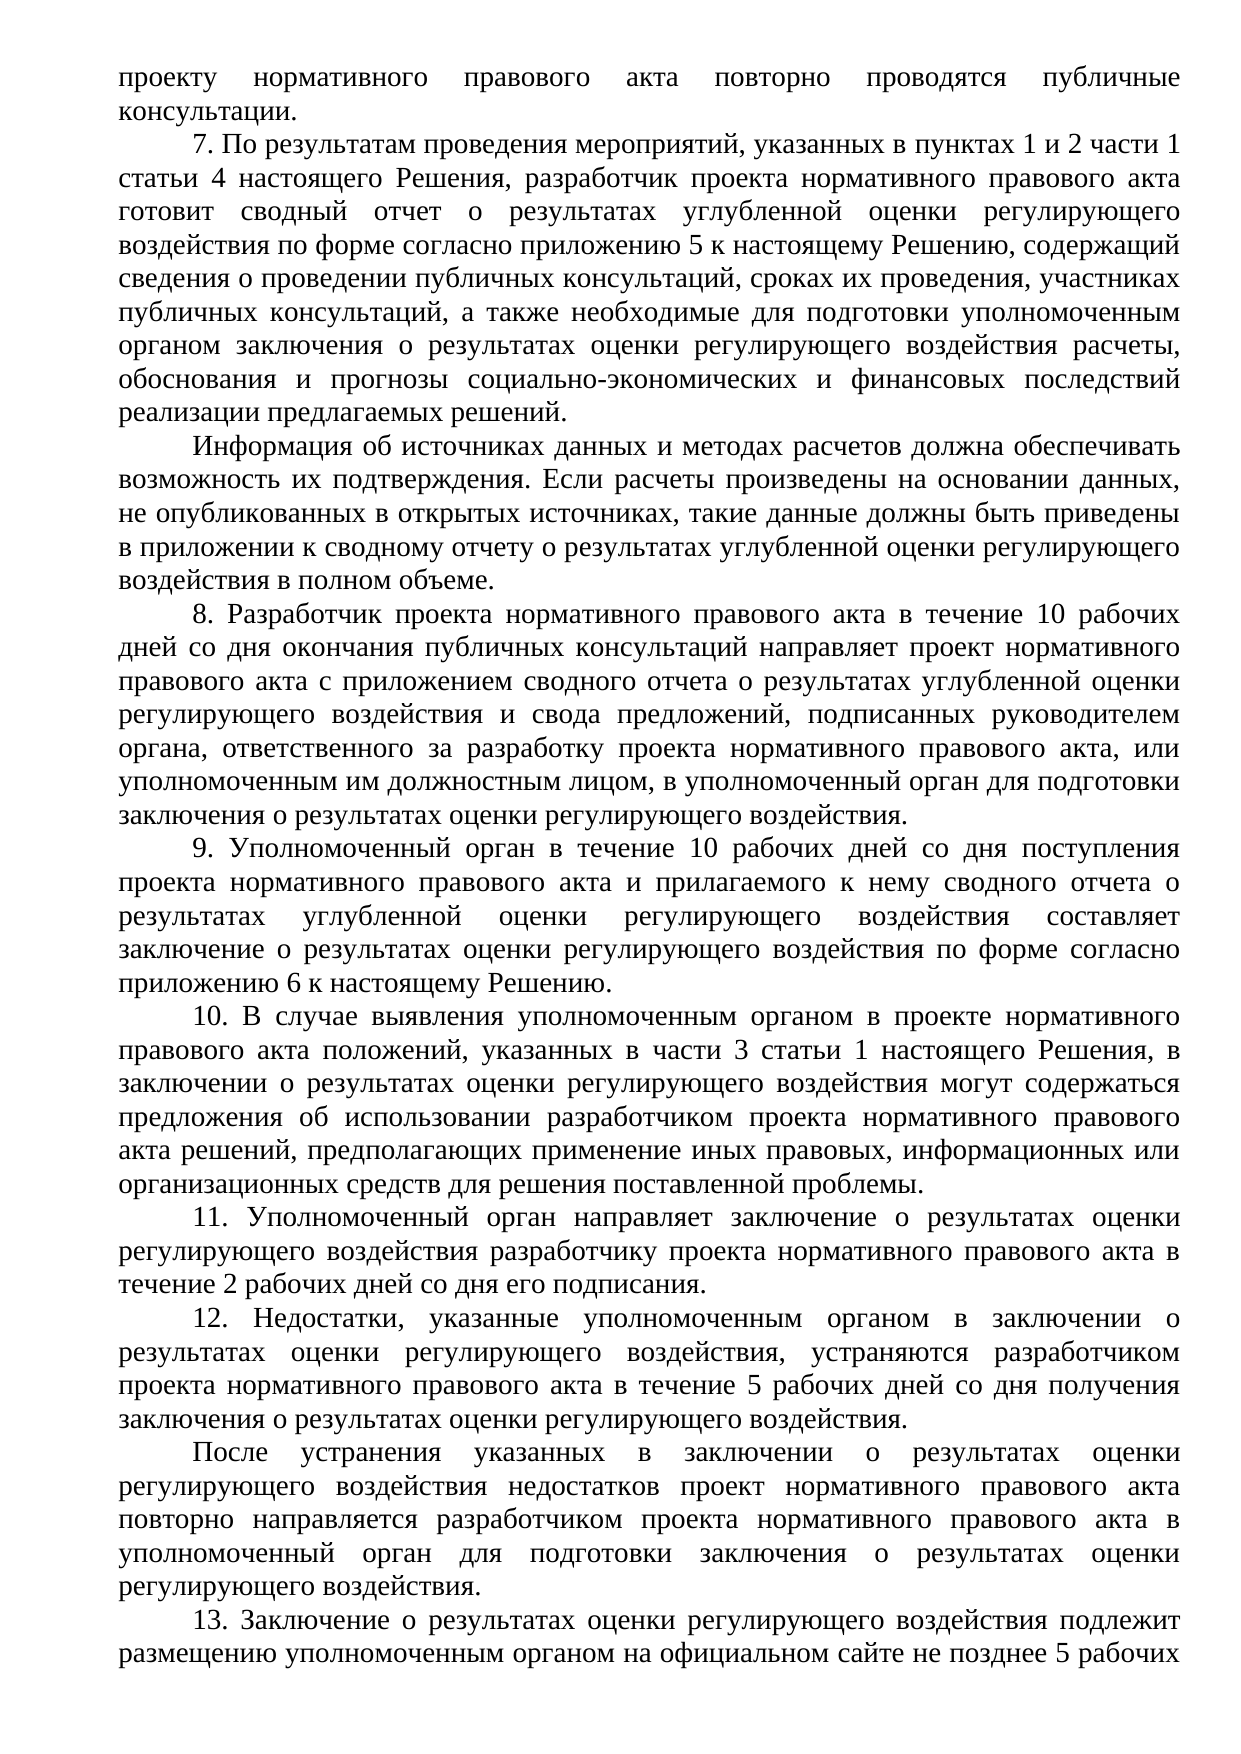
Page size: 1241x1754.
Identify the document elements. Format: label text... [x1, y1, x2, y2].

text 11. Уполномоченный орган направляет заключение о результатах оценки регулирующего воздействия разработчику проекта нормативного правового акта в течение 2 рабочих дней со дня его подписания. [118, 1199, 1181, 1300]
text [118, 1602, 1181, 1669]
text 12. Недостатки, указанные уполномоченным органом в заключении о результатах оценки регулирующего воздействия, устраняются разработчиком проекта нормативного правового акта в течение 5 рабочих дней со дня получения заключения о результатах оценки регулирующего воздействия. [118, 1300, 1181, 1434]
text После устранения указанных в заключении о результатах оценки регулирующего воздействия недостатков проект нормативного правового акта повторно направляется разработчиком проекта нормативного правового акта в уполномоченный орган для подготовки заключения о результатах оценки регулирующего воздействия. [118, 1434, 1181, 1602]
text Информация об источниках данных и методах расчетов должна обеспечивать возможность их подтверждения. Если расчеты произведены на основании данных, не опубликованных в открытых источниках, такие данные должны быть приведены в приложении к сводному отчету о результатах углубленной оценки регулирующего воздействия в полном объеме. [118, 428, 1181, 596]
text 10. В случае выявления уполномоченным органом в проекте нормативного правового акта положений, указанных в части 3 статьи 1 настоящего Решения, в заключении о результатах оценки регулирующего воздействия могут содержаться предложения об использовании разработчиком проекта нормативного правового акта решений, предполагающих применение иных правовых, информационных или организационных средств для решения поставленной проблемы. [118, 998, 1181, 1199]
text 7. По результатам проведения мероприятий, указанных в пунктах 1 и 2 части 1 статьи 4 настоящего Решения, разработчик проекта нормативного правового акта готовит сводный отчет о результатах углубленной оценки регулирующего воздействия по форме согласно приложению 5 к настоящему Решению, содержащий сведения о проведении публичных консультаций, сроках их проведения, участниках публичных консультаций, а также необходимые для подготовки уполномоченным органом заключения о результатах оценки регулирующего воздействия расчеты, обоснования и прогнозы социально-экономических и финансовых последствий реализации предлагаемых решений. [118, 126, 1181, 428]
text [118, 59, 1181, 126]
text 8. Разработчик проекта нормативного правового акта в течение 10 рабочих дней со дня окончания публичных консультаций направляет проект нормативного правового акта с приложением сводного отчета о результатах углубленной оценки регулирующего воздействия и свода предложений, подписанных руководителем органа, ответственного за разработку проекта нормативного правового акта, или уполномоченным им должностным лицом, в уполномоченный орган для подготовки заключения о результатах оценки регулирующего воздействия. [118, 596, 1181, 831]
text 9. Уполномоченный орган в течение 10 рабочих дней со дня поступления проекта нормативного правового акта и прилагаемого к нему сводного отчета о результатах углубленной оценки регулирующего воздействия составляет заключение о результатах оценки регулирующего воздействия по форме согласно приложению 6 к настоящему Решению. [118, 831, 1181, 998]
